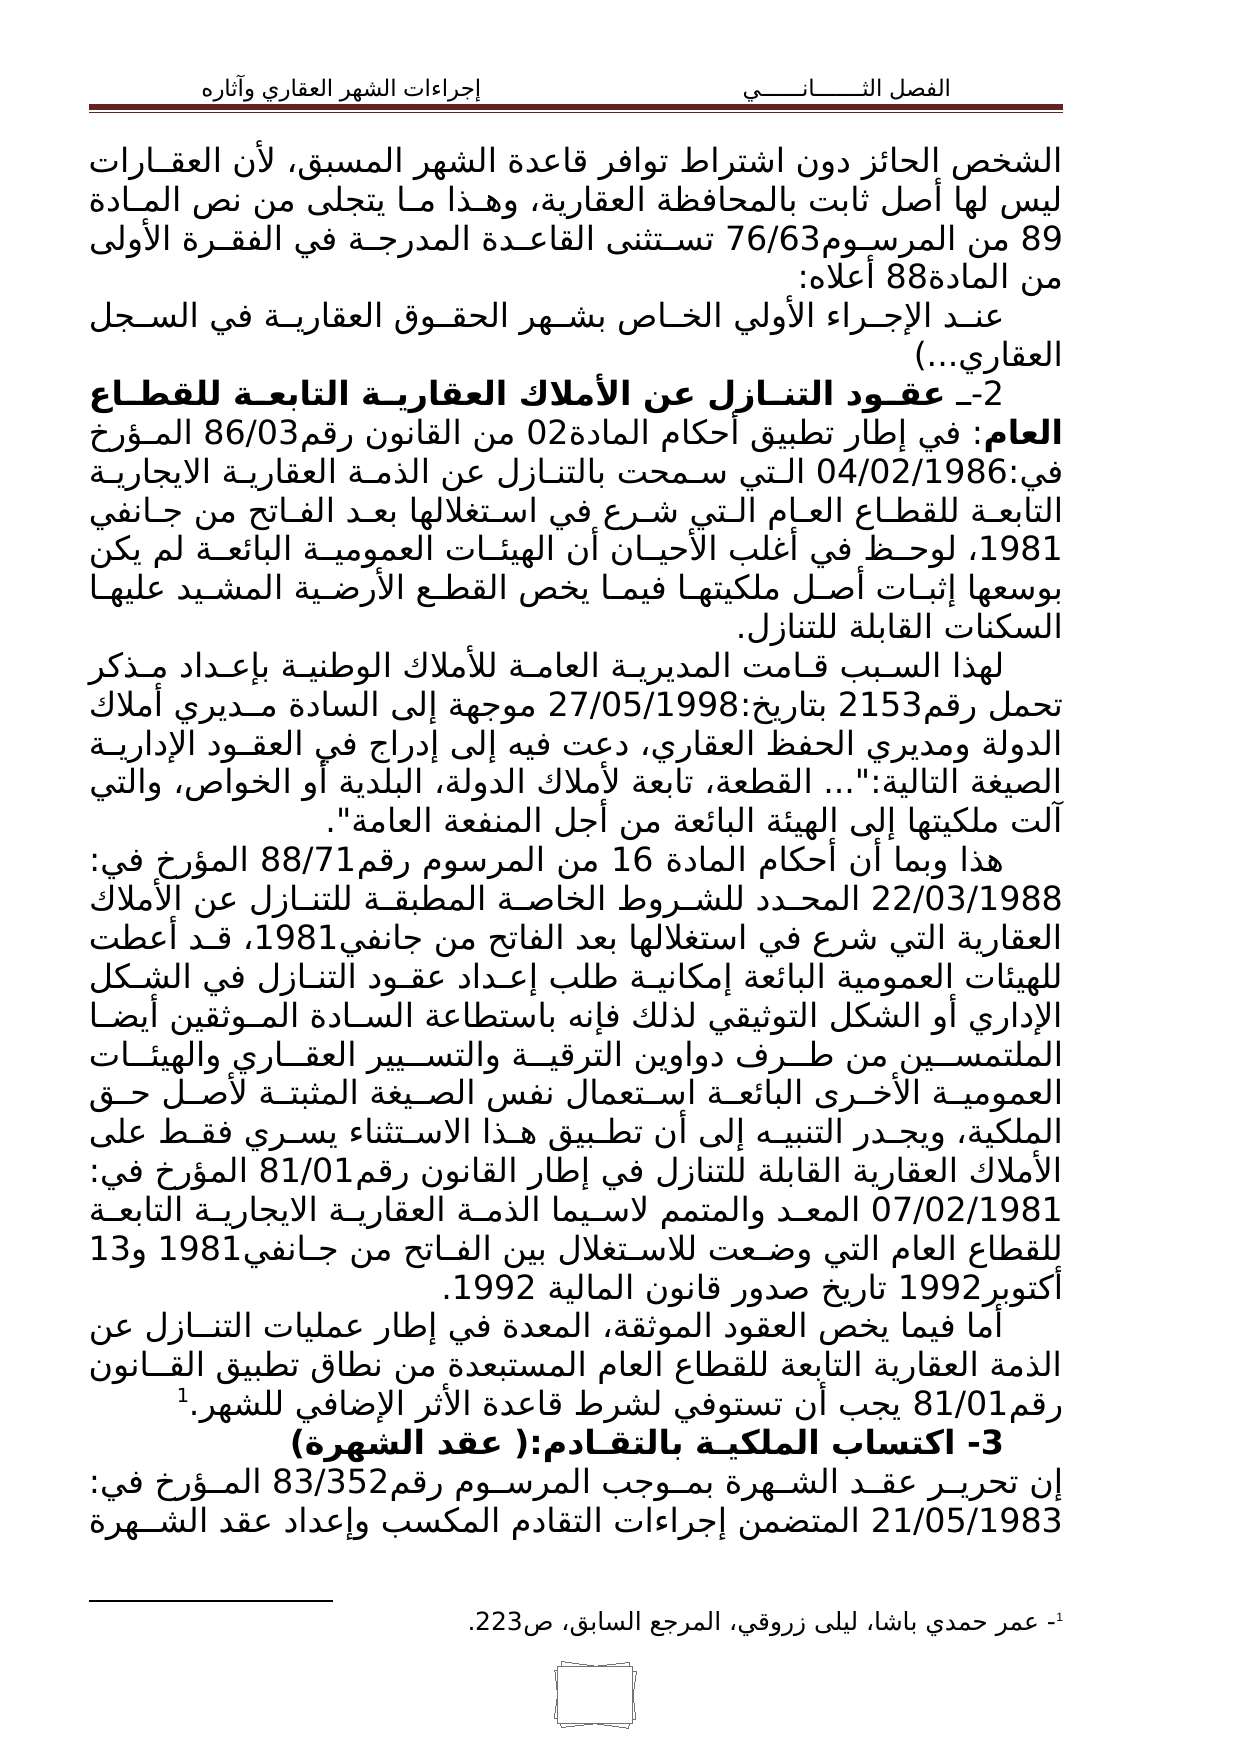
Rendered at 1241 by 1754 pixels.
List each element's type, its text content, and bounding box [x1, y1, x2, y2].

list أما فيما يخص العقود الموثقة، المعدة في إطار عمليات التنازل عن الذمة العقارية التابعة للقطاع العام المستبعدة من نطاق تطبيق القانون رقم81/01 يجب أن تستوفي لشرط قاعدة الأثر الإضافي للشهر. [89, 1307, 1063, 1423]
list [89, 141, 1063, 297]
list عند الإجراء الأولي الخاص بشهر الحقوق العقارية في السجل العقاري...) [89, 297, 1063, 374]
list لهذا السبب قامت المديرية العامة للأملاك الوطنية بإعداد مذكر تحمل رقم2153 بتاريخ:27/05/1998 موجهة إلى السادة مديري أملاك الدولة ومديري الحفظ العقاري، دعت فيه إلى إدراج في العقود الإدارية الصيغة التالية:"... القطعة، تابعة لأملاك الدولة، البلدية أو الخواص، والتي آلت ملكيتها إلى الهيئة البائعة من أجل المنفعة العامة". [89, 646, 1063, 841]
text 3- اكتساب الملكيـة بالتقـادم:( عقد الشهرة) [89, 1423, 1063, 1462]
list هذا وبما أن أحكام المادة 16 من المرسوم رقم88/71 المؤرخ في:22/03/1988 المحدد للشروط الخاصة المطبقة للتنازل عن الأملاك العقارية التي شرع في استغلالها بعد الفاتح من جانفي1981، قد أعطت للهيئات العمومية البائعة إمكانية طلب إعداد عقود التنازل في الشكل الإداري أو الشكل التوثيقي لذلك فإنه باستطاعة السادة الموثقين أيضا الملتمسين من طرف دواوين الترقية والتسيير العقاري والهيئات العمومية الأخرى البائعة استعمال نفس الصيغة المثبتة لأصل حق الملكية، ويجدر التنبيه إلى أن تطبيق هذا الاستثناء يسري فقط على الأملاك العقارية القابلة للتنازل في إطار القانون رقم81/01 المؤرخ في:07/02/1981 المعد والمتمم لاسيما الذمة العقارية الايجارية التابعة للقطاع العام التي وضعت للاستغلال بين الفاتح من جانفي1981 و13 أكتوبر1992 تاريخ صدور قانون المالية 1992. [89, 841, 1063, 1307]
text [89, 1462, 1063, 1540]
list 2- عقود التنازل عن الأملاك العقارية التابعة للقطاع العام: في إطار تطبيق أحكام المادة02 من القانون رقم86/03 المؤرخ في:04/02/1986 التي سمحت بالتنازل عن الذمة العقارية الايجارية التابعة للقطاع العام التي شرع في استغلالها بعد الفاتح من جانفي1981، لوحظ في أغلب الأحيان أن الهيئات العمومية البائعة لم يكن بوسعها إثبات أصل ملكيتها فيما يخص القطع الأرضية المشيد عليها السكنات القابلة للتنازل. [89, 374, 1063, 646]
